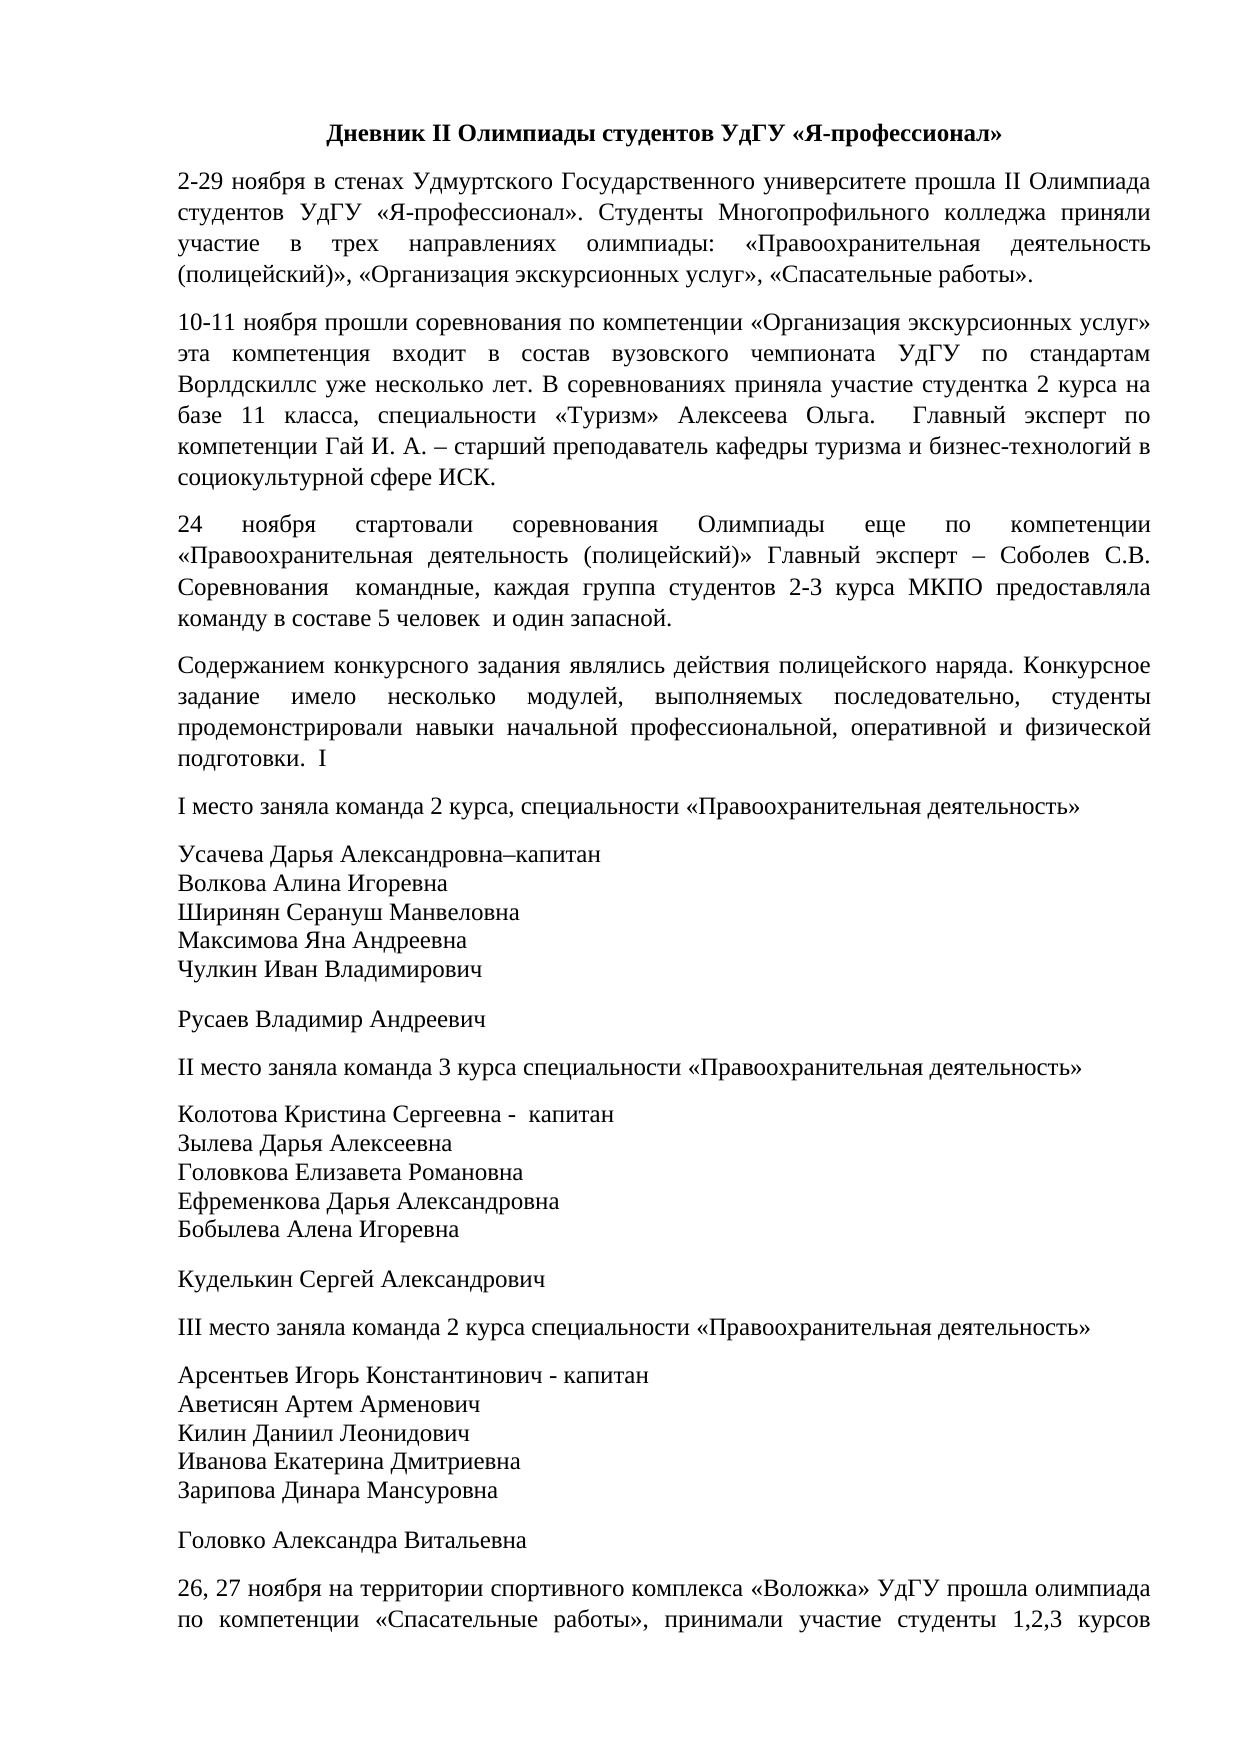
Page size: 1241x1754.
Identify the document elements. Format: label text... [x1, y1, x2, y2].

text Килин Даниил Леонидович [177, 1418, 1152, 1446]
text Колотова Кристина Сергеевна - капитан [177, 1099, 1152, 1128]
text Ефременкова Дарья Александровна [177, 1186, 1152, 1214]
text II место заняла команда 3 курса специальности «Правоохранительная деятельность» [177, 1052, 1152, 1081]
text 24 ноября стартовали соревнования Олимпиады еще по компетенции «Правоохранительная деятельность (полицейский)» Главный эксперт – Соболев С.В. Соревнования командные, каждая группа студентов 2-3 курса МКПО предоставляла команду в составе 5 человек и один запасной. [177, 509, 1152, 631]
text Головко Александра Витальевна [177, 1504, 1152, 1554]
text Бобылева Алена Игоревна [177, 1214, 1152, 1243]
text Ширинян Серануш Манвеловна [177, 897, 1152, 925]
text 2-29 ноября в стенах Удмуртского Государственного университете прошла II Олимпиада студентов УдГУ «Я-профессионал». Студенты Многопрофильного колледжа приняли участие в трех направлениях олимпиады: «Правоохранительная деятельность (полицейский)», «Организация экскурсионных услуг», «Спасательные работы». [177, 166, 1152, 288]
text Дневник II Олимпиады студентов УдГУ «Я-профессионал» [177, 118, 1152, 147]
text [177, 1573, 1152, 1633]
text III место заняла команда 2 курса специальности «Правоохранительная деятельность» [177, 1312, 1152, 1341]
text I место заняла команда 2 курса, специальности «Правоохранительная деятельность» [177, 791, 1152, 820]
text Арсентьев Игорь Константинович - капитан [177, 1360, 1152, 1389]
text 10-11 ноября прошли соревнования по компетенции «Организация экскурсионных услуг» эта компетенция входит в состав вузовского чемпионата УдГУ по стандартам Ворлдскиллс уже несколько лет. В соревнованиях приняла участие студентка 2 курса на базе 11 класса, специальности «Туризм» Алексеева Ольга. Главный эксперт по компетенции Гай И. А. – старший преподаватель кафедры туризма и бизнес-технологий в социокультурной сфере ИСК. [177, 307, 1152, 491]
text Максимова Яна Андреевна [177, 925, 1152, 954]
text Аветисян Артем Арменович [177, 1389, 1152, 1418]
text Зылева Дарья Алексеевна [177, 1128, 1152, 1157]
text Усачева Дарья Александровна–капитан [177, 839, 1152, 868]
text Волкова Алина Игоревна [177, 868, 1152, 897]
text Куделькин Сергей Александрович [177, 1243, 1152, 1293]
text Содержанием конкурсного задания являлись действия полицейского наряда. Конкурсное задание имело несколько модулей, выполняемых последовательно, студенты продемонстрировали навыки начальной профессиональной, оперативной и физической подготовки. I [177, 650, 1152, 772]
text Зарипова Динара Мансуровна [177, 1475, 1152, 1504]
text Чулкин Иван Владимирович [177, 954, 1152, 983]
text Иванова Екатерина Дмитриевна [177, 1446, 1152, 1475]
text Головкова Елизавета Романовна [177, 1157, 1152, 1186]
text Русаев Владимир Андреевич [177, 983, 1152, 1033]
